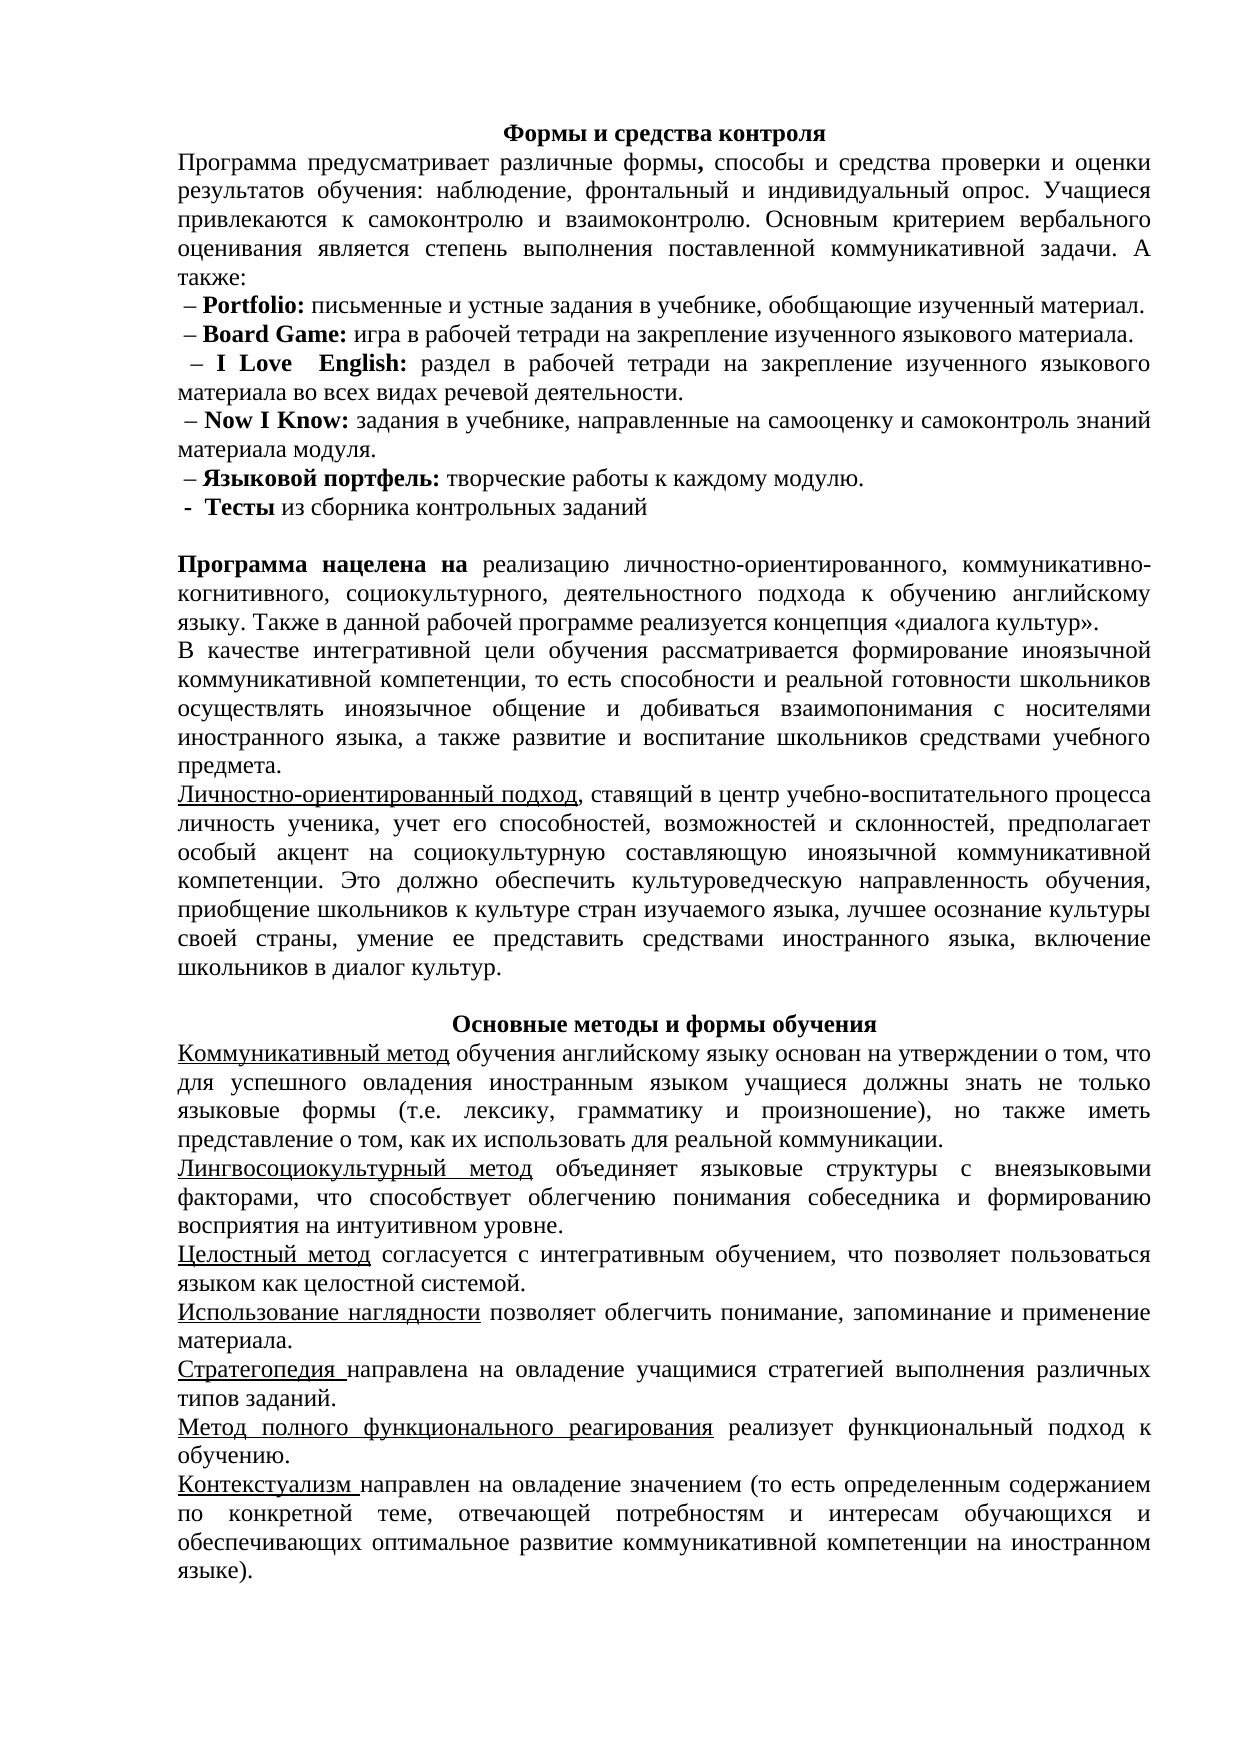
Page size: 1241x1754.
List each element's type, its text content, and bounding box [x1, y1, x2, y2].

text Контекстуализм направлен на овладение значением (то есть определенным содержанием по конкретной теме, отвечающей потребностям и интересам обучающихся и обеспечивающих оптимальное развитие коммуникативной компетенции на иностранном языке). [177, 1469, 1152, 1584]
text - Тесты из сборника контрольных заданий [177, 492, 1152, 521]
text Коммуникативный метод обучения английскому языку основан на утверждении о том, что для успешного овладения иностранным языком учащиеся должны знать не только языковые формы (т.е. лексику, грамматику и произношение), но также иметь представление о том, как их использовать для реальной коммуникации. [177, 1038, 1152, 1153]
text – Board Game: игра в рабочей тетради на закрепление изученного языкового материала. [177, 319, 1152, 348]
text – I Love English: раздел в рабочей тетради на закрепление изученного языкового материала во всех видах речевой деятельности. [177, 348, 1152, 406]
text – Now I Know: задания в учебнике, направленные на самооценку и самоконтроль знаний материала модуля. [177, 406, 1152, 463]
text Основные методы и формы обучения [177, 1009, 1152, 1038]
text Стратегопедия направлена на овладение учащимися стратегией выполнения различных типов заданий. [177, 1354, 1152, 1412]
text Программа предусматривает различные формы, способы и средства проверки и оценки результатов обучения: наблюдение, фронтальный и индивидуальный опрос. Учащиеся привлекаются к самоконтролю и взаимоконтролю. Основным критерием вербального оценивания является степень выполнения поставленной коммуникативной задачи. А также: [177, 147, 1152, 291]
text В качестве интегративной цели обучения рассматривается формирование иноязычной коммуникативной компетенции, то есть способности и реальной готовности школьников осуществлять иноязычное общение и добиваться взаимопонимания с носителями иностранного языка, а также развитие и воспитание школьников средствами учебного предмета. [177, 636, 1152, 779]
text Целостный метод согласуется с интегративным обучением, что позволяет пользоваться языком как целостной системой. [177, 1239, 1152, 1297]
text Программа нацелена на реализацию личностно-ориентированного, коммуникативно-когнитивного, социокультурного, деятельностного подхода к обучению английскому языку. Также в данной рабочей программе реализуется концепция «диалога культур». [177, 549, 1152, 636]
text Формы и средства контроля [177, 118, 1152, 147]
text Лингвосоциокультурный метод объединяет языковые структуры с внеязыковыми факторами, что способствует облегчению понимания собеседника и формированию восприятия на интуитивном уровне. [177, 1153, 1152, 1239]
text Личностно-ориентированный подход, ставящий в центр учебно-воспитательного процесса личность ученика, учет его способностей, возможностей и склонностей, предполагает особый акцент на социокультурную составляющую иноязычной коммуникативной компетенции. Это должно обеспечить культуроведческую направленность обучения, приобщение школьников к культуре стран изучаемого языка, лучшее осознание культуры своей страны, умение ее представить средствами иностранного языка, включение школьников в диалог культур. [177, 779, 1152, 981]
text Метод полного функционального реагирования реализует функциональный подход к обучению. [177, 1412, 1152, 1469]
text Использование наглядности позволяет облегчить понимание, запоминание и применение материала. [177, 1297, 1152, 1354]
text – Языковой портфель: творческие работы к каждому модулю. [177, 463, 1152, 492]
text – Portfolio: письменные и устные задания в учебнике, обобщающие изученный материал. [177, 291, 1152, 319]
